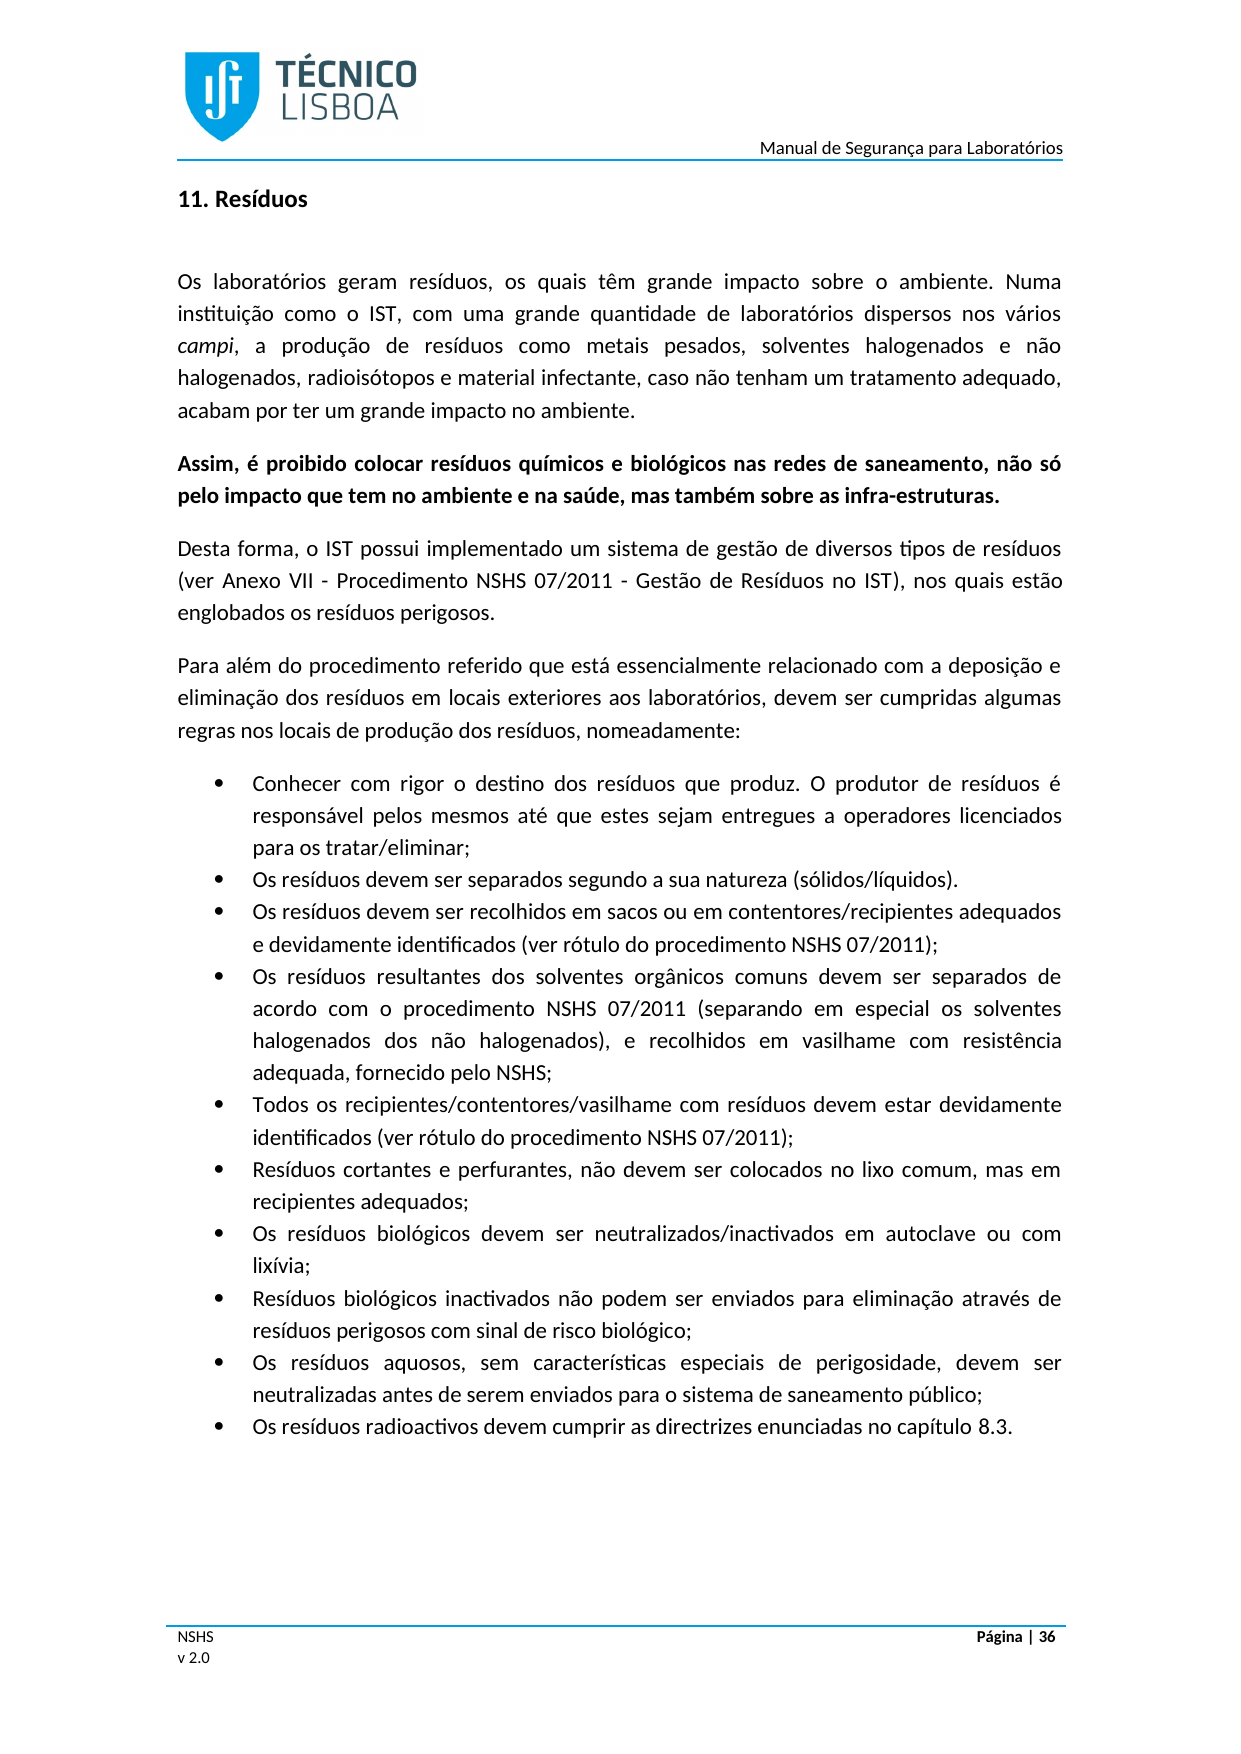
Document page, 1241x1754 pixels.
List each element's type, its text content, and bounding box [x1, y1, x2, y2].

text Assim, é proibido colocar resíduos químicos e biológicos nas redes de saneamento, não só pelo impacto que tem no ambiente e na saúde, mas também sobre as infra-estruturas. [177, 449, 1063, 509]
text Desta forma, o IST possui implementado um sistema de gestão de diversos tipos de resíduos (ver Anexo VII - Procedimento NSHS 07/2011 - Gestão de Resíduos no IST), nos quais estão englobados os resíduos perigosos. [177, 534, 1063, 626]
list Conhecer com rigor o destino dos resíduos que produz. O produtor de resíduos é responsável pelos mesmos até que estes sejam entregues a operadores licenciados para os tratar/eliminar; [215, 769, 1063, 861]
list Resíduos cortantes e perfurantes, não devem ser colocados no lixo comum, mas em recipientes adequados; [215, 1155, 1063, 1215]
text Os laboratórios geram resíduos, os quais têm grande impacto sobre o ambiente. Numa instituição como o IST, com uma grande quantidade de laboratórios dispersos nos vários campi, a produção de resíduos como metais pesados, solventes halogenados e não halogenados, radioisótopos e material infectante, caso não tenham um tratamento adequado, acabam por ter um grande impacto no ambiente. [177, 267, 1063, 424]
subtitle Resíduos [177, 183, 1063, 214]
list Todos os recipientes/contentores/vasilhame com resíduos devem estar devidamente identificados (ver rótulo do procedimento NSHS 07/2011); [215, 1091, 1063, 1151]
list Os resíduos biológicos devem ser neutralizados/inactivados em autoclave ou com lixívia; [215, 1219, 1063, 1279]
list Resíduos biológicos inactivados não podem ser enviados para eliminação através de resíduos perigosos com sinal de risco biológico; [215, 1284, 1063, 1344]
list Os resíduos radioactivos devem cumprir as directrizes enunciadas no capítulo 8.3. [215, 1412, 1063, 1441]
text Para além do procedimento referido que está essencialmente relacionado com a deposição e eliminação dos resíduos em locais exteriores aos laboratórios, devem ser cumpridas algumas regras nos locais de produção dos resíduos, nomeadamente: [177, 651, 1063, 744]
list Os resíduos resultantes dos solventes orgânicos comuns devem ser separados de acordo com o procedimento NSHS 07/2011 (separando em especial os solventes halogenados dos não halogenados), e recolhidos em vasilhame com resistência adequada, fornecido pelo NSHS; [215, 962, 1063, 1086]
list Os resíduos devem ser recolhidos em sacos ou em contentores/recipientes adequados e devidamente identificados (ver rótulo do procedimento NSHS 07/2011); [215, 897, 1063, 958]
list Os resíduos devem ser separados segundo a sua natureza (sólidos/líquidos). [215, 865, 1063, 893]
list Os resíduos aquosos, sem características especiais de perigosidade, devem ser neutralizadas antes de serem enviados para o sistema de saneamento público; [215, 1348, 1063, 1408]
picture [177, 44, 428, 149]
